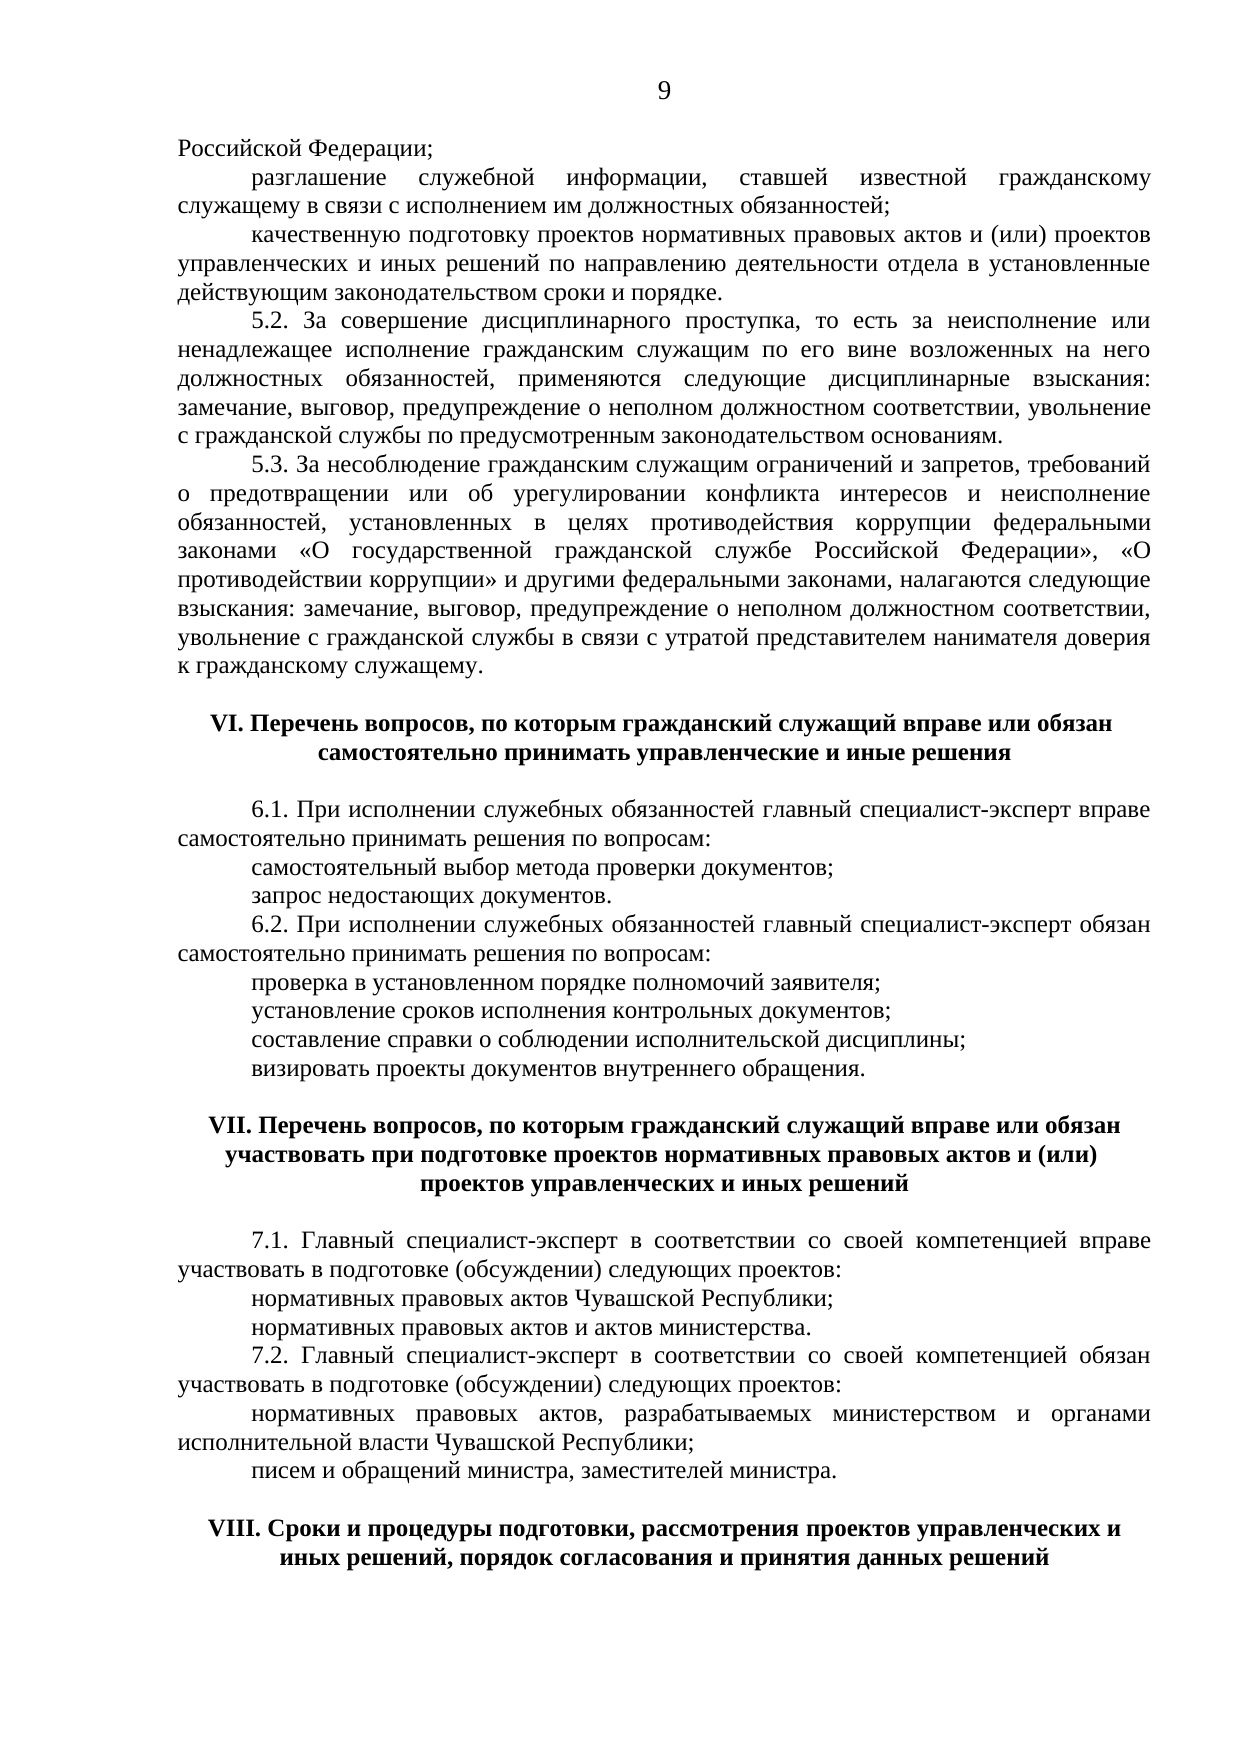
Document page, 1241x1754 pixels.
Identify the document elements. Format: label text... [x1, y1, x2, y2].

text визировать проекты документов внутреннего обращения. [177, 1053, 1152, 1082]
text 5.3. За несоблюдение гражданским служащим ограничений и запретов, требований о предотвращении или об урегулировании конфликта интересов и неисполнение обязанностей, установленных в целях противодействия коррупции федеральными законами «О государственной гражданской службе Российской Федерации», «О противодействии коррупции» и другими федеральными законами, налагаются следующие взыскания: замечание, выговор, предупреждение о неполном должностном соответствии, увольнение с гражданской службы в связи с утратой представителем нанимателя доверия к гражданскому служащему. [177, 449, 1152, 679]
text 5.2. За совершение дисциплинарного проступка, то есть за неисполнение или ненадлежащее исполнение гражданским служащим по его вине возложенных на него должностных обязанностей, применяются следующие дисциплинарные взыскания: замечание, выговор, предупреждение о неполном должностном соответствии, увольнение с гражданской службы по предусмотренным законодательством основаниям. [177, 305, 1152, 449]
text VI. Перечень вопросов, по которым гражданский служащий вправе или обязан самостоятельно принимать управленческие и иные решения [177, 708, 1152, 765]
text VIII. Сроки и процедуры подготовки, рассмотрения проектов управленческих и иных решений, порядок согласования и принятия данных решений [177, 1513, 1152, 1570]
text 6.1. При исполнении служебных обязанностей главный специалист-эксперт вправе самостоятельно принимать решения по вопросам: самостоятельный выбор метода проверки документов; запрос недостающих документов. 6.2. При исполнении служебных обязанностей главный специалист-эксперт обязан самостоятельно принимать решения по вопросам: проверка в установленном порядке полномочий заявителя; установление сроков исполнения контрольных документов; составление справки о соблюдении исполнительской дисциплины; [177, 794, 1152, 1053]
text качественную подготовку проектов нормативных правовых актов и (или) проектов управленческих и иных решений по направлению деятельности отдела в установленные действующим законодательством сроки и порядке. [177, 219, 1152, 305]
text 7.1. Главный специалист-эксперт в соответствии со своей компетенцией вправе участвовать в подготовке (обсуждении) следующих проектов: нормативных правовых актов Чувашской Республики; нормативных правовых актов и актов министерства. 7.2. Главный специалист-эксперт в соответствии со своей компетенцией обязан участвовать в подготовке (обсуждении) следующих проектов: нормативных правовых актов, разрабатываемых министерством и органами исполнительной власти Чувашской Республики; писем и обращений министра, заместителей министра. [177, 1225, 1152, 1484]
text VII. Перечень вопросов, по которым гражданский служащий вправе или обязан участвовать при подготовке проектов нормативных правовых актов и (или) проектов управленческих и иных решений [177, 1110, 1152, 1197]
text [177, 133, 1152, 219]
